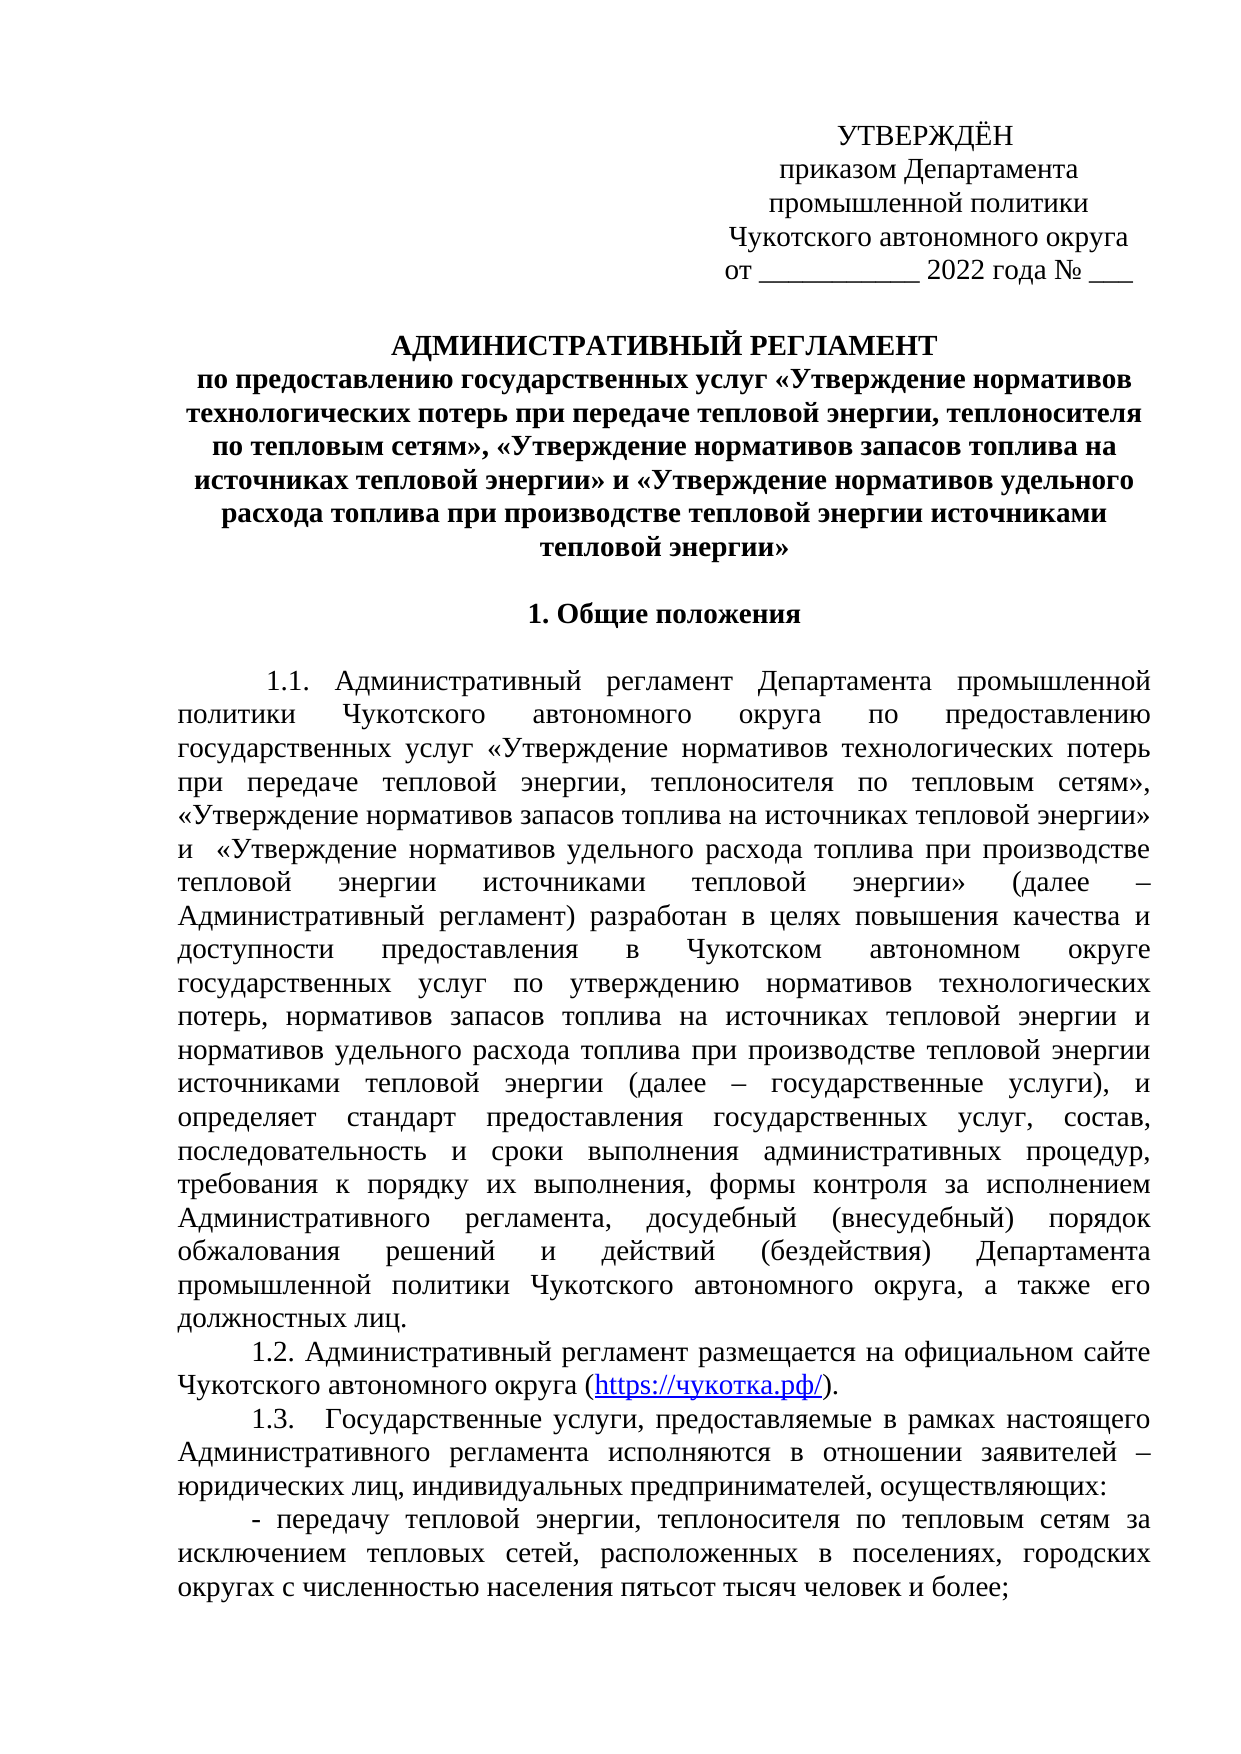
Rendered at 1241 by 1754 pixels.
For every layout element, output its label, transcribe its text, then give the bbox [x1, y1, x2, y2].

text 1.1. Административный регламент Департамента промышленной политики Чукотского автономного округа по предоставлению государственных услуг «Утверждение нормативов технологических потерь при передаче тепловой энергии, теплоносителя по тепловым сетям», «Утверждение нормативов запасов топлива на источниках тепловой энергии» и «Утверждение нормативов удельного расхода топлива при производстве тепловой энергии источниками тепловой энергии» (далее – Административный регламент) разработан в целях повышения качества и доступности предоставления в Чукотском автономном округе государственных услуг по утверждению нормативов технологических потерь, нормативов запасов топлива на источниках тепловой энергии и нормативов удельного расхода топлива при производстве тепловой энергии источниками тепловой энергии (далее – государственные услуги), и определяет стандарт предоставления государственных услуг, состав, последовательность и сроки выполнения административных процедур, требования к порядку их выполнения, формы контроля за исполнением Административного регламента, досудебный (внесудебный) порядок обжалования решений и действий (бездействия) Департамента промышленной политики Чукотского автономного округа, а также его должностных лиц. [177, 663, 1151, 1334]
text АДМИНИСТРАТИВНЫЙ РЕГЛАМЕНТ по предоставлению государственных услуг «Утверждение нормативов технологических потерь при передаче тепловой энергии, теплоносителя по тепловым сетям», «Утверждение нормативов запасов топлива на источниках тепловой энергии» и «Утверждение нормативов удельного расхода топлива при производстве тепловой энергии источниками тепловой энергии» [177, 328, 1151, 562]
text 1.2. Административный регламент размещается на официальном сайте Чукотского автономного округа (https://чукотка.рф/). [177, 1334, 1151, 1401]
text 1. Общие положения [177, 596, 1151, 629]
list Государственные услуги, предоставляемые в рамках настоящего Административного регламента исполняются в отношении заявителей – юридических лиц, индивидуальных предпринимателей, осуществляющих: [177, 1401, 1151, 1502]
list - передачу тепловой энергии, теплоносителя по тепловым сетям за исключением тепловых сетей, расположенных в поселениях, городских округах с численностью населения пятьсот тысяч человек и более; [177, 1502, 1151, 1602]
table_header УТВЕРЖДЁН приказом Департамента промышленной политики Чукотского автономного округа от ___________ 2022 года № ___ [694, 118, 1163, 294]
